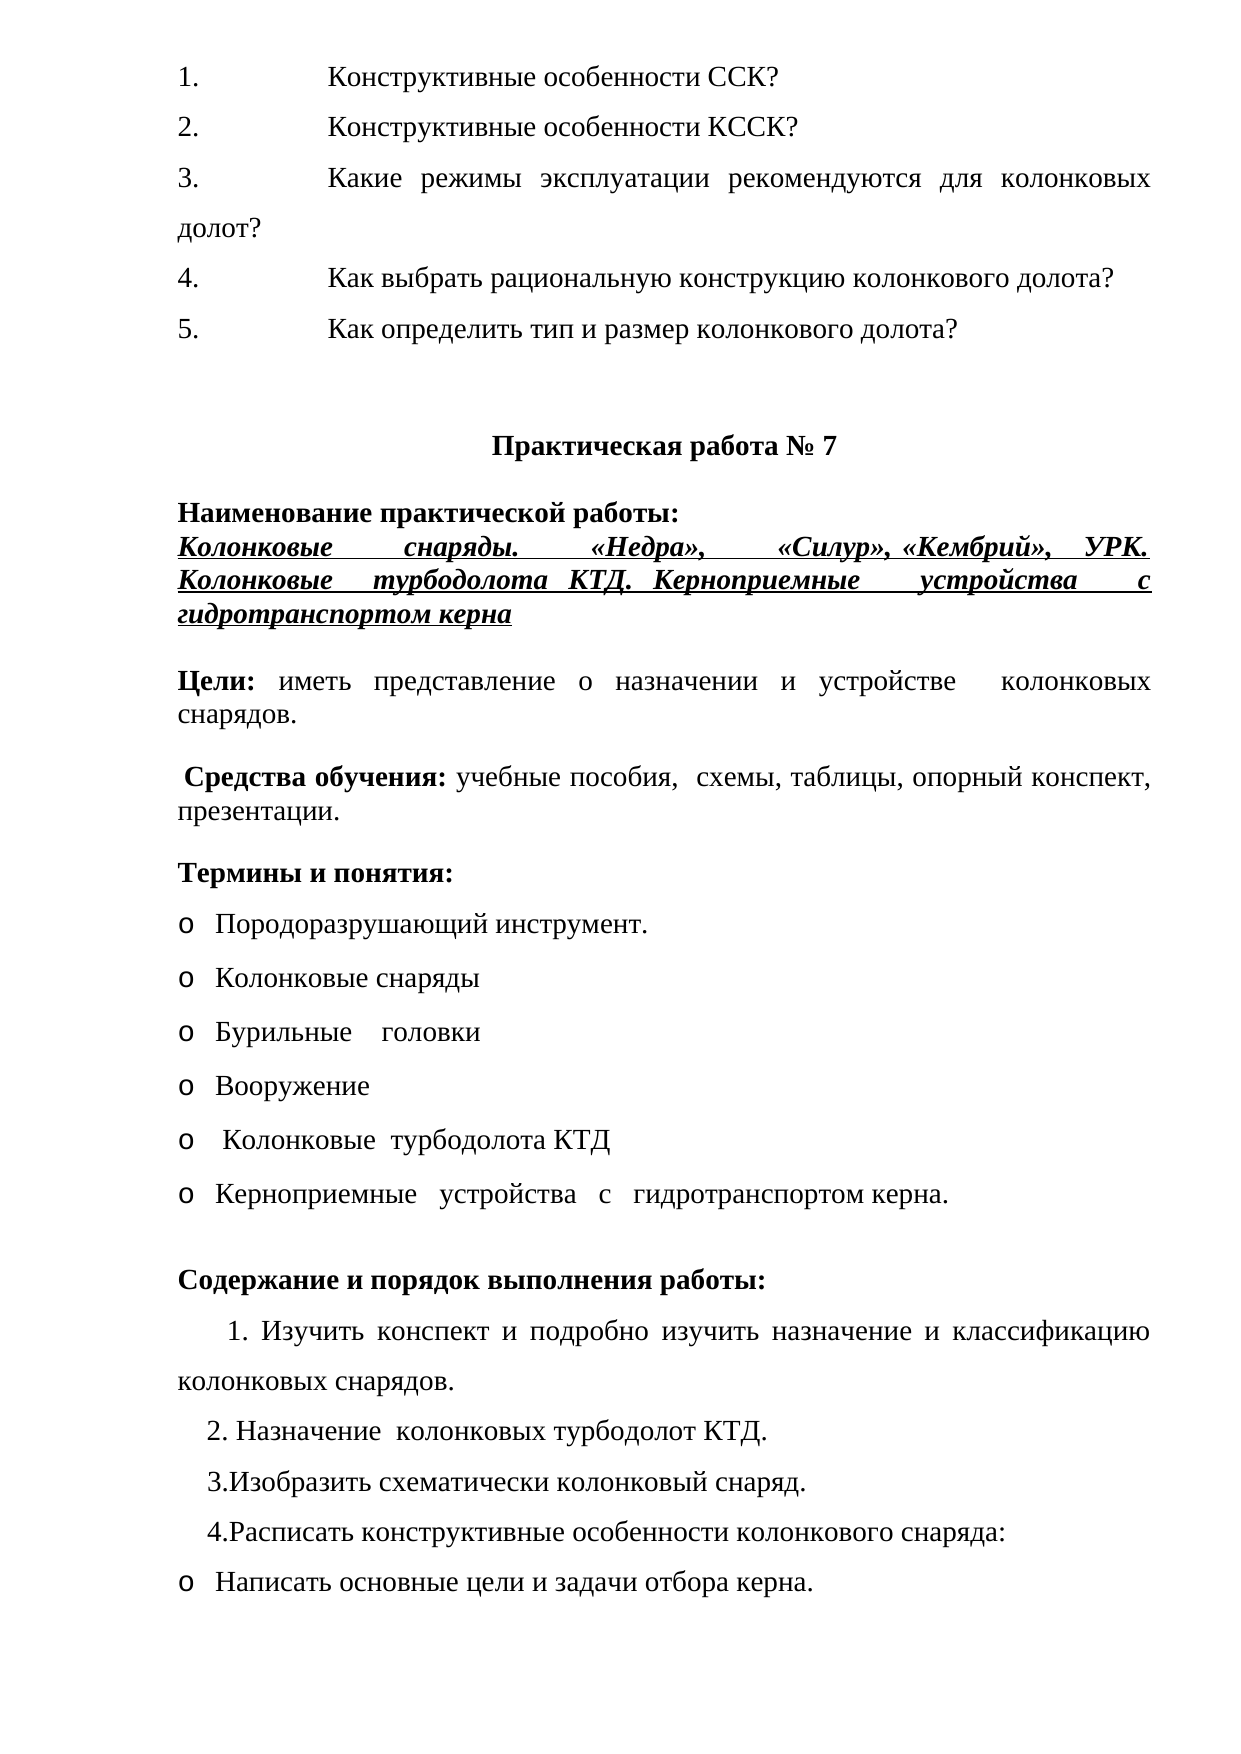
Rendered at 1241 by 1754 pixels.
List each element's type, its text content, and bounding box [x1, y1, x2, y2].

text 3.Изобразить схематически колонковый снаряд. [207, 1464, 1152, 1497]
text 2. Назначение колонковых турбодолот КТД. [177, 1413, 1152, 1447]
list Керноприемные устройства с гидротранспортом керна. [177, 1176, 1152, 1212]
text Цели: иметь представление о назначении и устройстве колонковых снарядов. [177, 663, 1152, 730]
text Средства обучения: учебные пособия, схемы, таблицы, опорный конспект, презентации. [177, 759, 1152, 826]
list Написать основные цели и задачи отбора керна. [177, 1564, 1152, 1600]
text Практическая работа № 7 [177, 428, 1152, 462]
list Конструктивные особенности КССК? [177, 109, 1152, 143]
list Какие режимы эксплуатации рекомендуются для колонковых долот? [177, 160, 1152, 244]
list Колонковые турбодолота КТД [177, 1122, 1152, 1158]
list Породоразрушающий инструмент. [177, 906, 1152, 942]
list Колонковые снаряды [177, 960, 1152, 996]
list Как определить тип и размер колонкового долота? [177, 311, 1152, 344]
text Колонковые снаряды. «Недра», «Силур», «Кембрий», УРК. Колонковые турбодолота КТД. Керноприемные устройства с гидротранспортом керна [177, 592, 1152, 629]
list Конструктивные особенности ССК? [177, 59, 1152, 93]
text Колонковые снаряды. «Недра», «Силур», «Кембрий», УРК. Колонковые турбодолота КТД. Керноприемные устройства с гидротранспортом керна [177, 529, 1152, 591]
text 1. Изучить конспект и подробно изучить назначение и классификацию колонковых снарядов. [177, 1313, 1152, 1397]
text Содержание и порядок выполнения работы: [177, 1262, 1152, 1296]
text Термины и понятия: [177, 855, 1152, 889]
text 4.Расписать конструктивные особенности колонкового снаряда: [207, 1514, 1152, 1547]
text Наименование практической работы: [177, 495, 1152, 529]
list Вооружение [177, 1068, 1152, 1104]
list Бурильные головки [177, 1014, 1152, 1050]
list Как выбрать рациональную конструкцию колонкового долота? [177, 260, 1152, 294]
